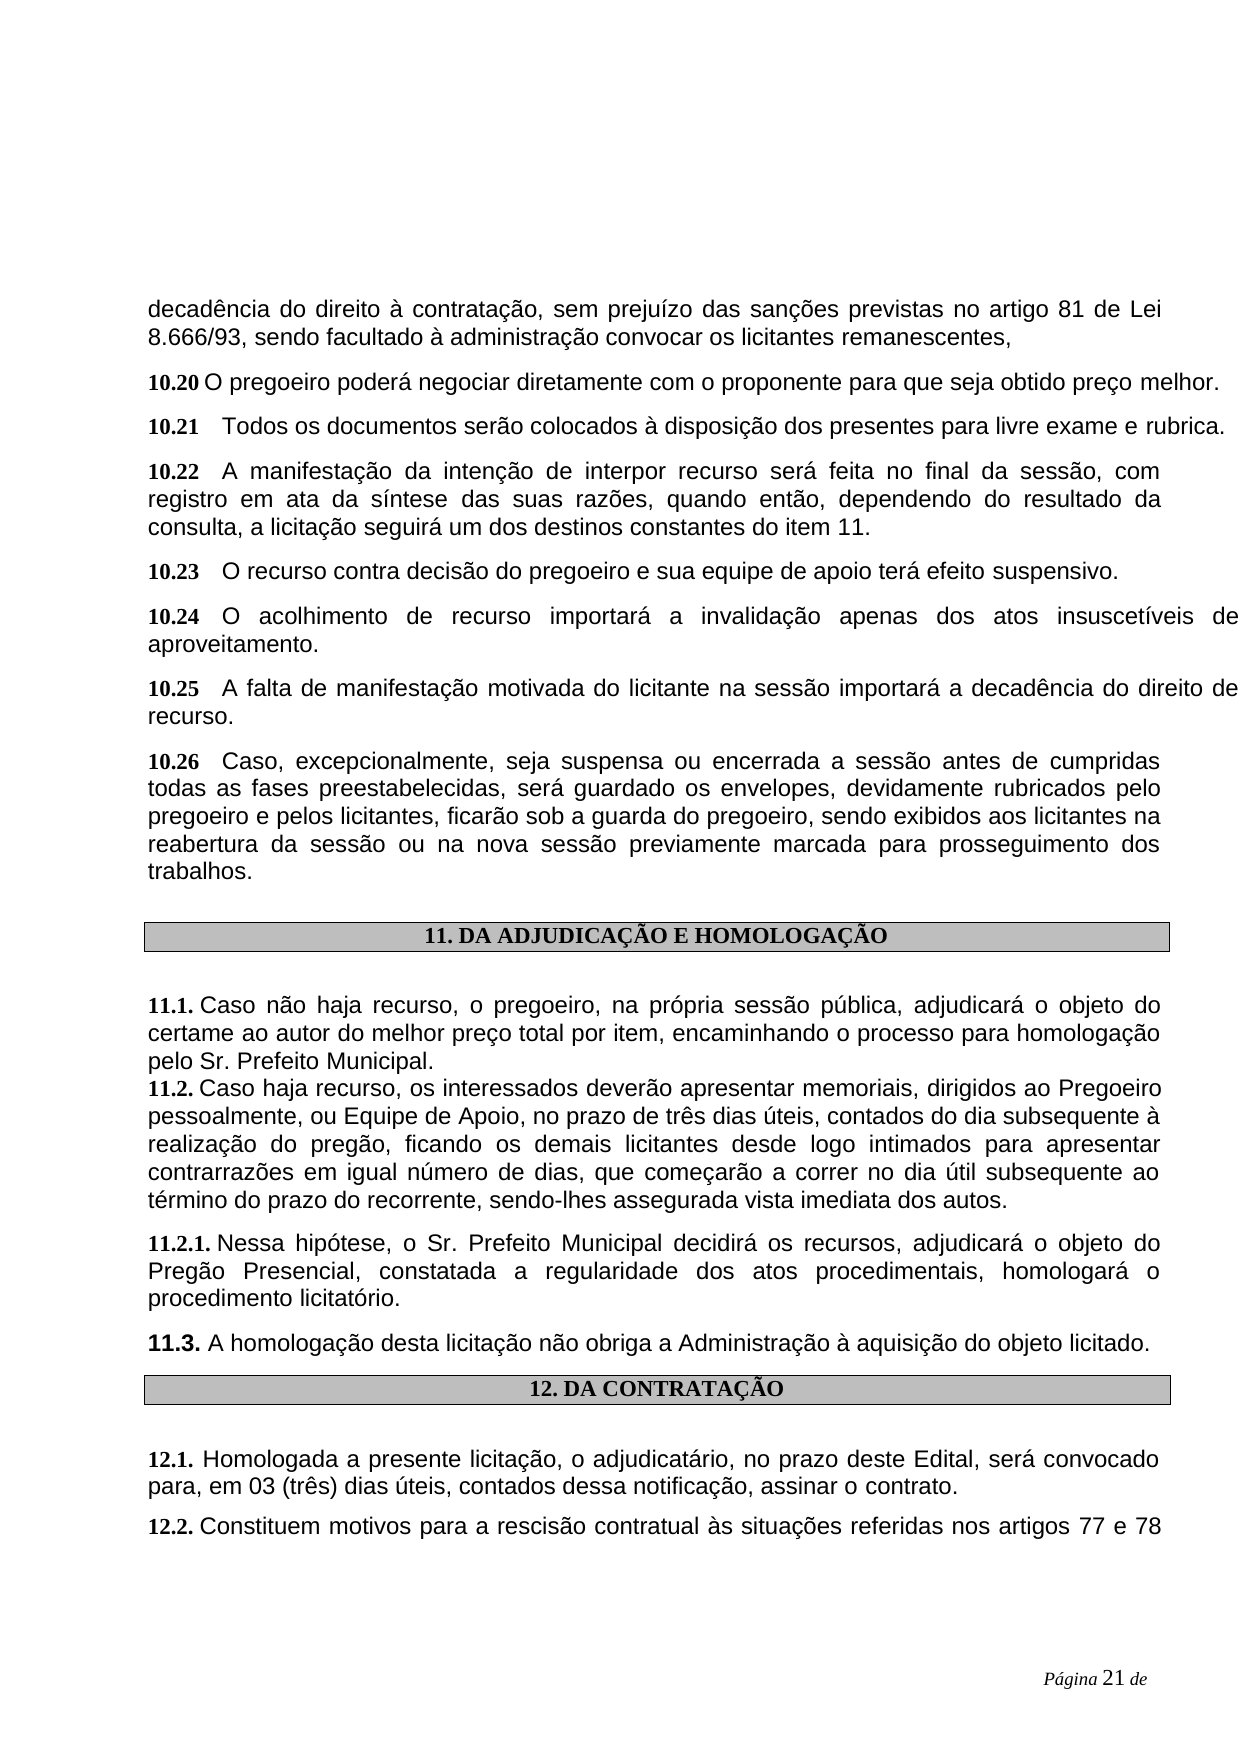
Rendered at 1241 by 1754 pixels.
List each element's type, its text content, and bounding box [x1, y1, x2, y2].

list Todos os documentos serão colocados à disposição dos presentes para livre exame e rubrica. [148, 412, 1240, 440]
list O pregoeiro poderá negociar diretamente com o proponente para que seja obtido preço melhor. [148, 367, 1240, 395]
list A manifestação da intenção de interpor recurso será feita no final da sessão, com registro em ata da síntese das suas razões, quando então, dependendo do resultado da consulta, a licitação seguirá um dos destinos constantes do item 11. [148, 457, 1161, 540]
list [148, 1512, 1162, 1540]
list A falta de manifestação motivada do licitante na sessão importará a decadência do direito de recurso. [148, 674, 1240, 729]
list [148, 295, 1162, 351]
list O acolhimento de recurso importará a invalidação apenas dos atos insuscetíveis de aproveitamento. [148, 602, 1240, 657]
list Caso não haja recurso, o pregoeiro, na própria sessão pública, adjudicará o objeto do certame ao autor do melhor preço total por item, encaminhando o processo para homologação pelo Sr. Prefeito Municipal. [148, 991, 1161, 1074]
list Nessa hipótese, o Sr. Prefeito Municipal decidirá os recursos, adjudicará o objeto do Pregão Presencial, constatada a regularidade dos atos procedimentais, homologará o procedimento licitatório. [148, 1229, 1161, 1312]
list Caso haja recurso, os interessados deverão apresentar memoriais, dirigidos ao Pregoeiro pessoalmente, ou Equipe de Apoio, no prazo de três dias úteis, contados do dia subsequente à realização do pregão, ficando os demais licitantes desde logo intimados para apresentar contrarrazões em igual número de dias, que começarão a correr no dia útil subsequente ao término do prazo do recorrente, sendo-lhes assegurada vista imediata dos autos. [148, 1074, 1162, 1213]
list Homologada a presente licitação, o adjudicatário, no prazo deste Edital, será convocado para, em 03 (três) dias úteis, contados dessa notificação, assinar o contrato. [148, 1444, 1161, 1500]
text 11.3. A homologação desta licitação não obriga a Administração à aquisição do objeto licitado. [148, 1329, 1240, 1357]
list O recurso contra decisão do pregoeiro e sua equipe de apoio terá efeito suspensivo. [148, 557, 1240, 585]
list Caso, excepcionalmente, seja suspensa ou encerrada a sessão antes de cumpridas todas as fases preestabelecidas, será guardado os envelopes, devidamente rubricados pelo pregoeiro e pelos licitantes, ficarão sob a guarda do pregoeiro, sendo exibidos aos licitantes na reabertura da sessão ou na nova sessão previamente marcada para prosseguimento dos trabalhos. [148, 747, 1161, 885]
